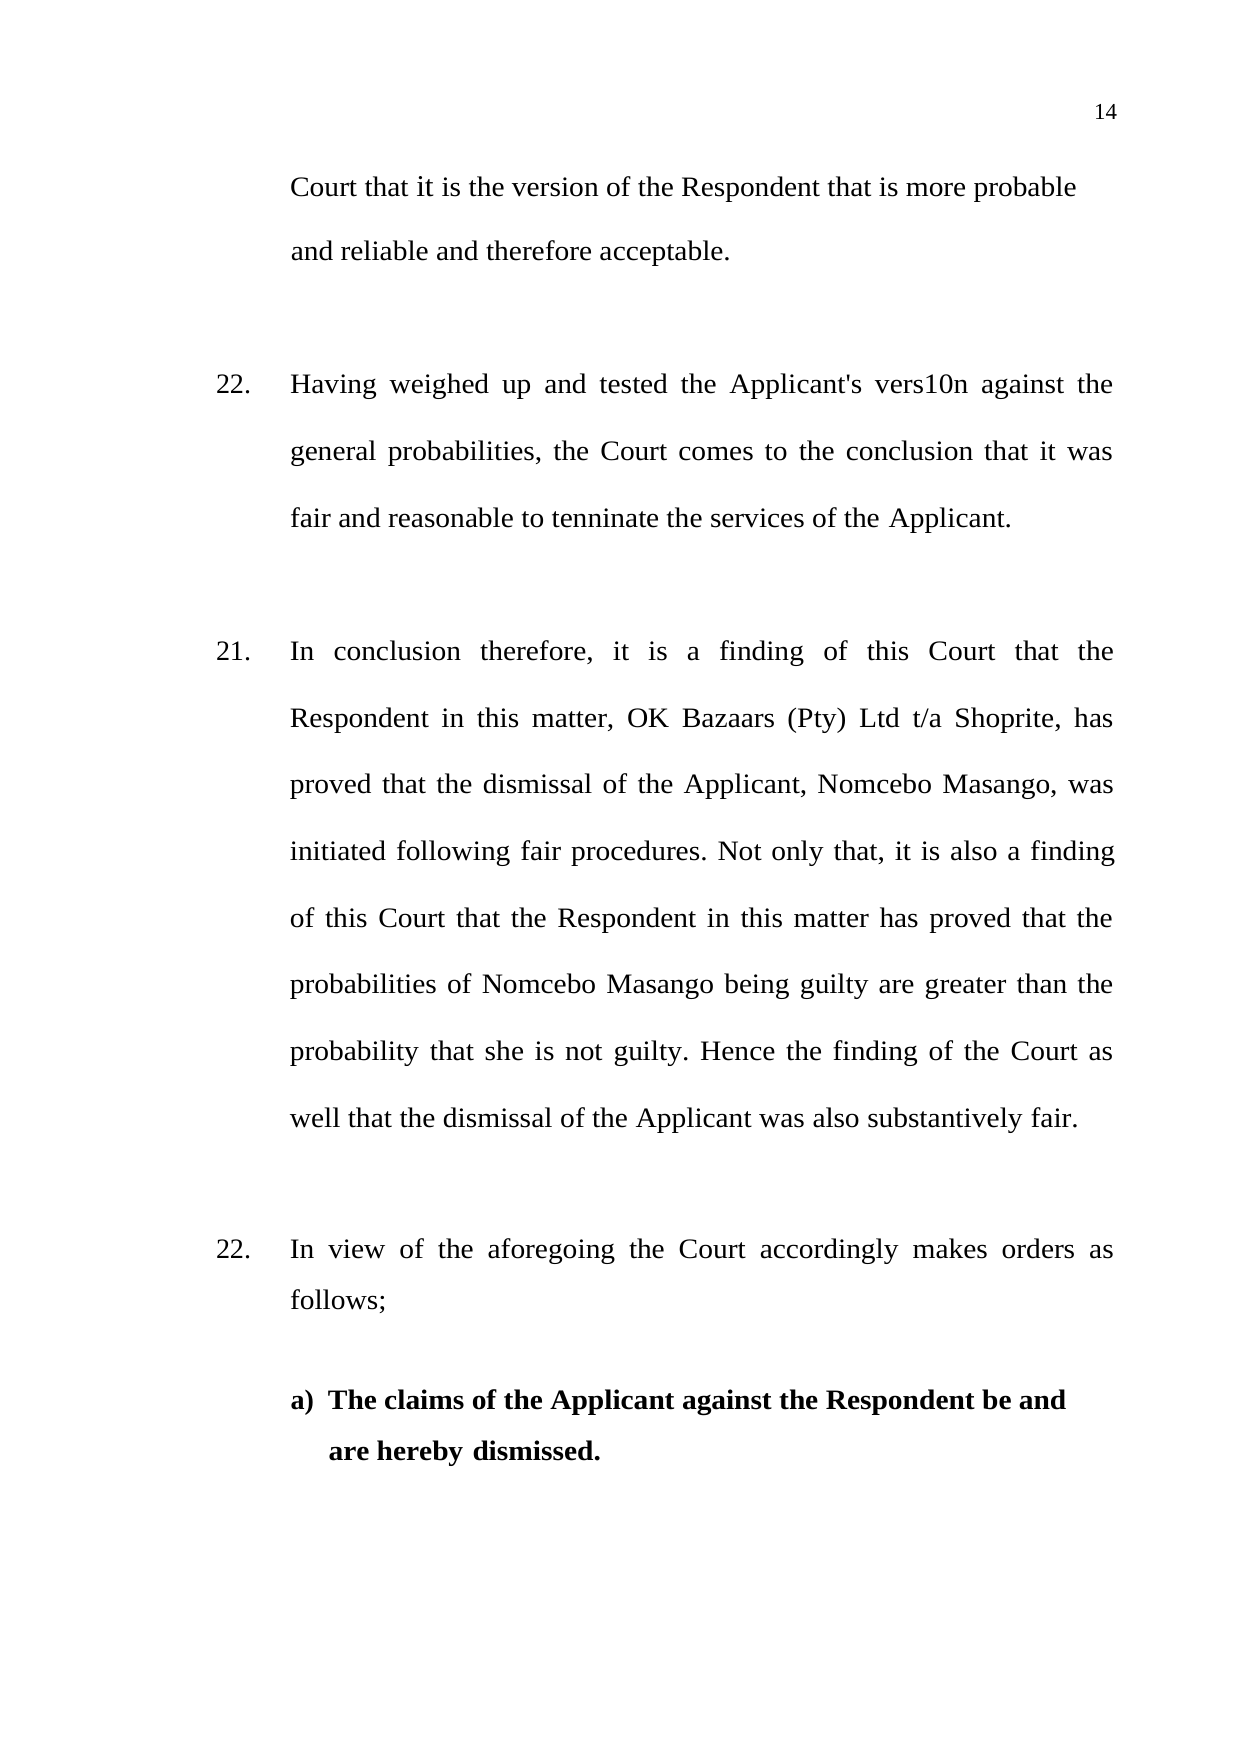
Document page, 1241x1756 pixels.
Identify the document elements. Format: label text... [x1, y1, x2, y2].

list In view of the aforegoing the Court accordingly makes orders as follows; [216, 1232, 1116, 1316]
list In conclusion therefore, it is a finding of this Court that the Respondent in this matter, OK Bazaars (Pty) Ltd t/a Shoprite, has proved that the dismissal of the Applicant, Nomcebo Masango, was initiated following fair procedures. Not only that, it is also a finding of this Court that the Respondent in this matter has proved that the probabilities of Nomcebo Masango being guilty are greater than the probability that she is not guilty. Hence the finding of the Court as well that the dismissal of the Applicant was also substantively fair. [216, 634, 1115, 1133]
list Having weighed up and tested the Applicant's vers10n against the general probabilities, the Court comes to the conclusion that it was fair and reasonable to tenninate the services of the Applicant. [216, 367, 1114, 533]
text Court that it is the version of the Respondent that is more probable and reliable and therefore acceptable. [290, 168, 1119, 266]
subtitle The claims of the Applicant against the Respondent be and are hereby dismissed. [290, 1383, 1115, 1466]
